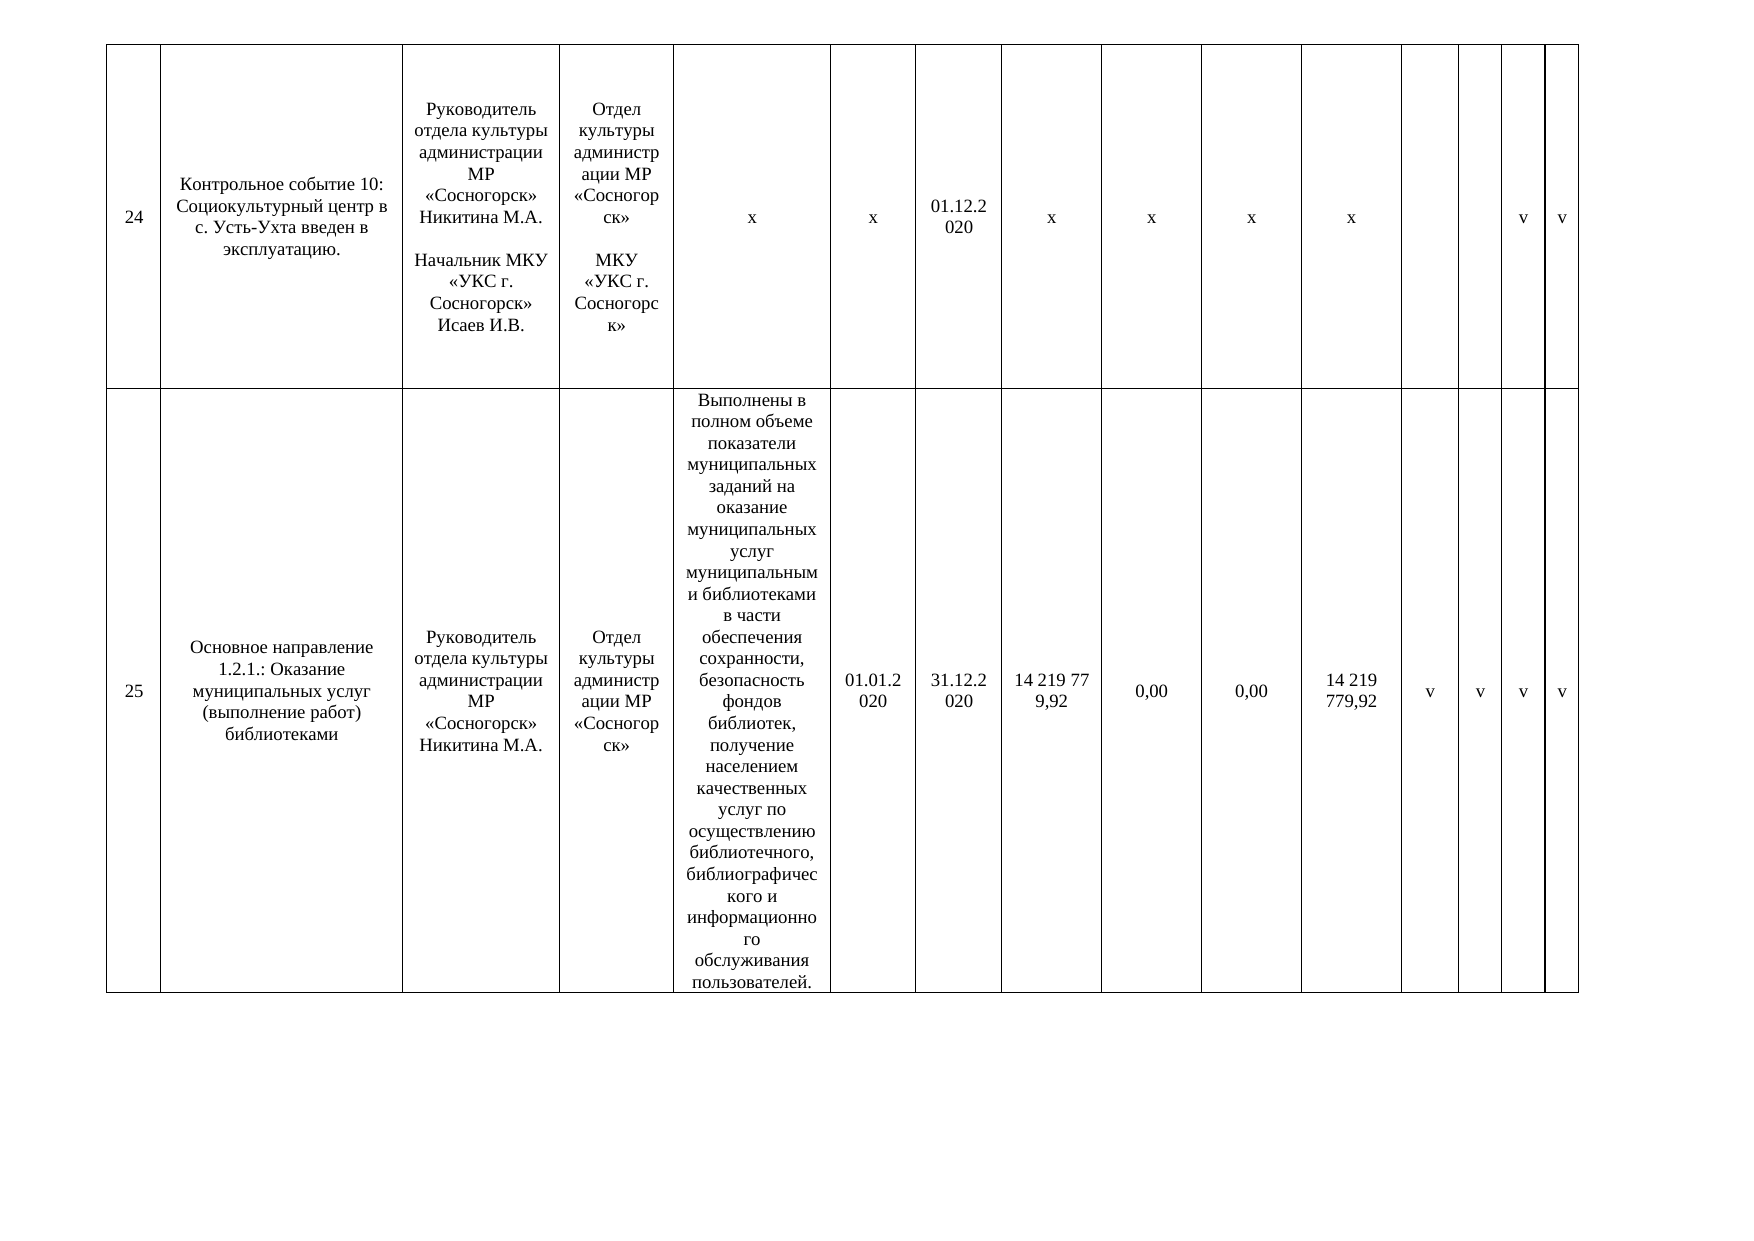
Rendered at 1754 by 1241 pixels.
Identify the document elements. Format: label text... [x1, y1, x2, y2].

table_cell 31.12.2020 [916, 389, 1001, 992]
table_cell 0,00 [1102, 389, 1201, 992]
table_cell x [1202, 45, 1301, 387]
table_cell [1459, 45, 1501, 387]
table_cell 01.01.2020 [831, 389, 915, 992]
table_cell 25 [107, 389, 160, 992]
table_cell x [1102, 45, 1201, 387]
table_cell Основное направление 1.2.1.: Оказание муниципальных услуг (выполнение работ) библиотеками [161, 389, 402, 992]
table_cell v [1546, 45, 1578, 387]
table_cell x [831, 45, 915, 387]
table_cell v [1502, 45, 1544, 387]
table_cell 14 219 779,92 [1302, 389, 1401, 992]
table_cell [403, 389, 559, 992]
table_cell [403, 45, 559, 387]
table_cell v [1402, 389, 1458, 992]
table_cell 01.12.2020 [916, 45, 1001, 387]
table_cell Контрольное событие 10: Социокультурный центр в с. Усть-Ухта введен в эксплуатацию. [161, 45, 402, 387]
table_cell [560, 45, 673, 387]
table_cell x [1002, 45, 1101, 387]
table_cell 0,00 [1202, 389, 1301, 992]
table_cell v [1546, 389, 1578, 992]
table_cell 24 [107, 45, 160, 387]
table_cell v [1502, 389, 1544, 992]
table_cell 14 219 779,92 [1002, 389, 1101, 992]
table_cell [1402, 45, 1458, 387]
table_cell x [1302, 45, 1401, 387]
table_cell x [674, 45, 830, 387]
table_cell v [1459, 389, 1501, 992]
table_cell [560, 389, 673, 992]
table_cell Выполнены в полном объеме показатели муниципальных заданий на оказание муниципальных услуг муниципальными библиотеками в части обеспечения сохранности, безопасность фондов библиотек, получение населением качественных услуг по осуществлению библиотечного, библиографического и информационного обслуживания пользователей. [674, 389, 830, 992]
